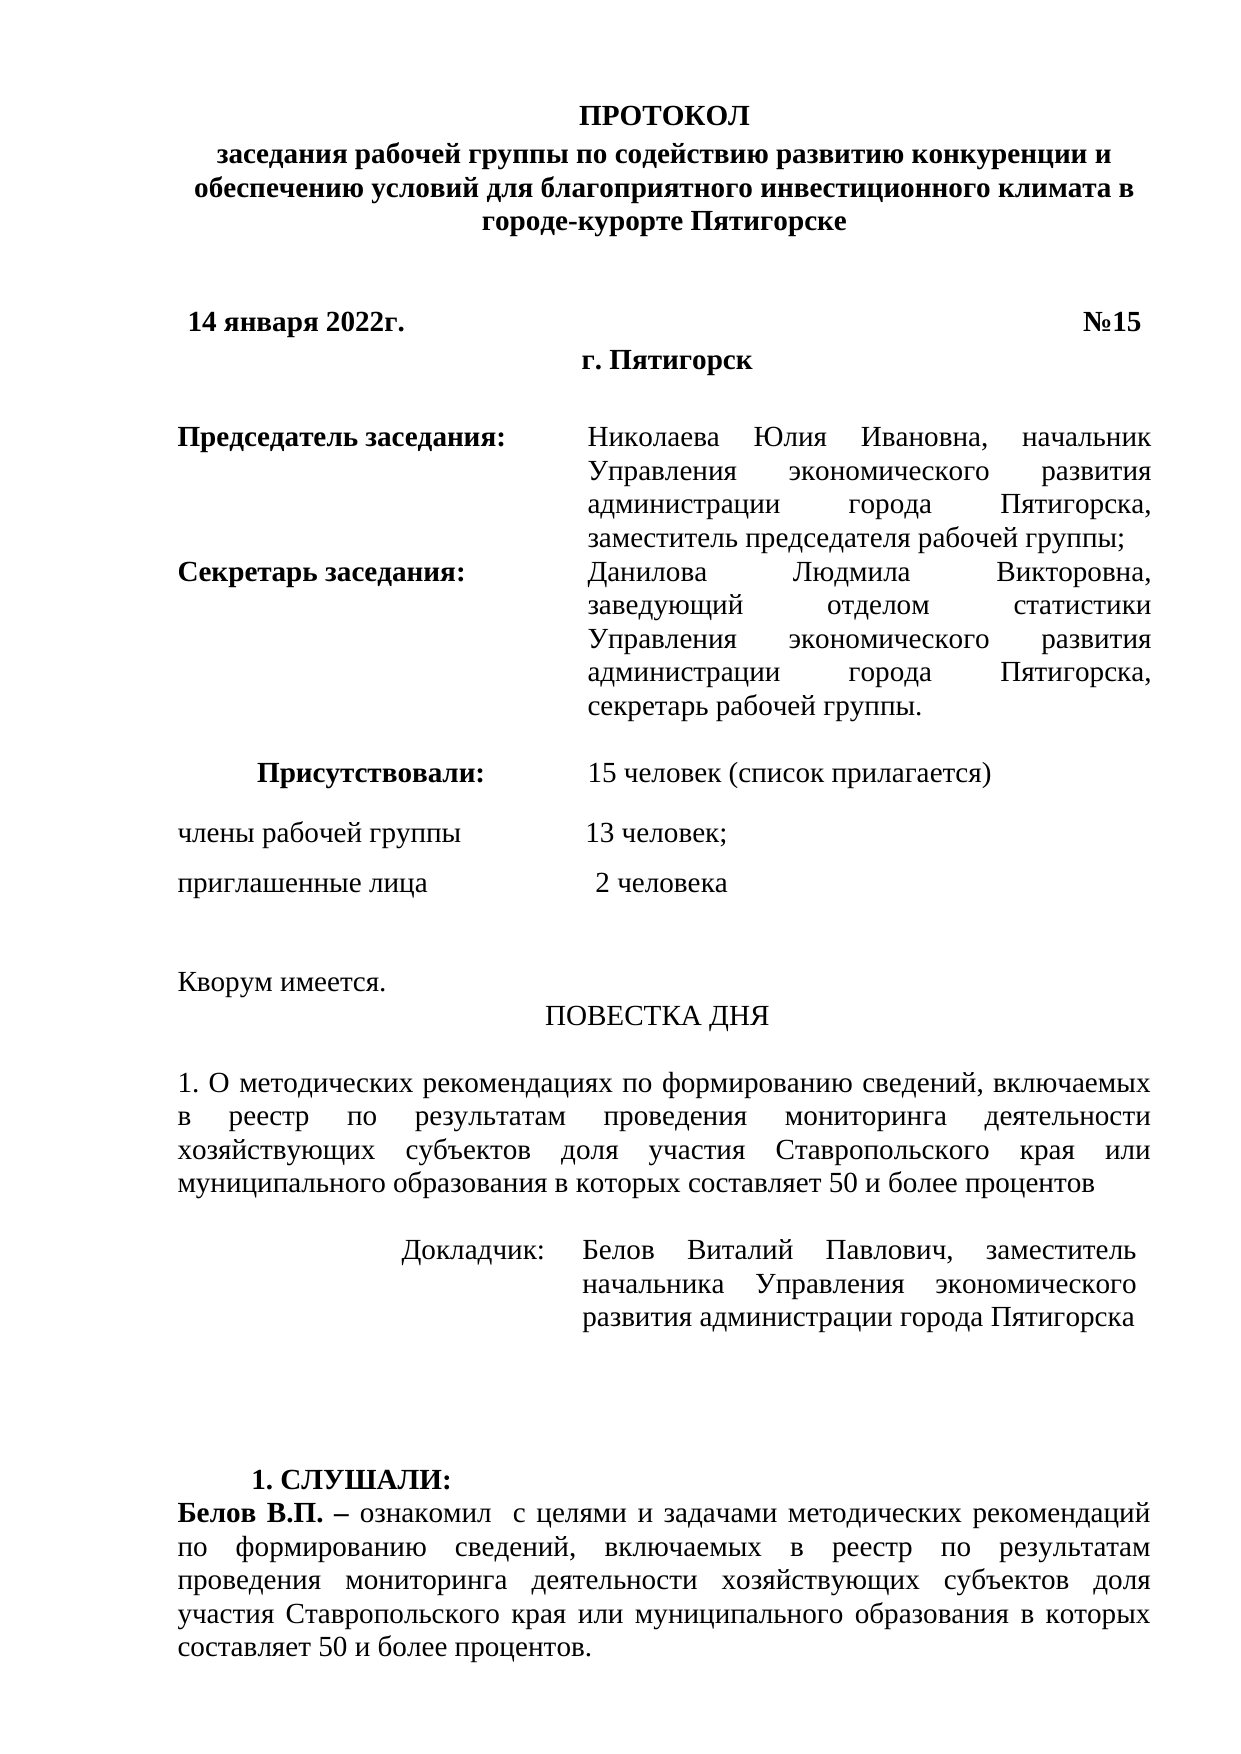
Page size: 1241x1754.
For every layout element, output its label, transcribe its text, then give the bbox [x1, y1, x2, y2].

text 1. СЛУШАЛИ: [177, 1462, 1152, 1495]
text Кворум имеется. [177, 964, 1107, 998]
text приглашенные лица 2 человека [177, 872, 1152, 897]
text г. Пятигорск [177, 342, 1152, 376]
text Белов В.П. – ознакомил с целями и задачами методических рекомендаций по формированию сведений, включаемых в реестр по результатам проведения мониторинга деятельности хозяйствующих субъектов доля участия Ставропольского края или муниципального образования в которых составляет 50 и более процентов. [177, 1495, 1152, 1663]
table_header Николаева Юлия Ивановна, начальник Управления экономического развития администрации города Пятигорска, заместитель председателя рабочей группы; [576, 420, 1163, 554]
table_cell Присутствовали: [166, 721, 576, 822]
text члены рабочей группы 13 человек; [177, 822, 1152, 847]
table_header Председатель заседания: [166, 420, 576, 554]
table_header Белов Виталий Павлович, заместитель начальника Управления экономического развития администрации города Пятигорска [571, 1199, 1163, 1367]
text ПРОТОКОЛ [177, 98, 1152, 131]
table_cell Секретарь заседания: [166, 554, 576, 721]
table_cell 15 человек (список прилагается) [576, 721, 1163, 822]
table_cell Данилова Людмила Викторовна, заведующий отделом статистики Управления экономического развития администрации города Пятигорска, секретарь рабочей группы. [576, 554, 1163, 721]
table_header Докладчик: [163, 1199, 571, 1367]
text ПОВЕСТКА ДНЯ [207, 998, 1107, 1031]
text 1. О методических рекомендациях по формированию сведений, включаемых в реестр по результатам проведения мониторинга деятельности хозяйствующих субъектов доля участия Ставропольского края или муниципального образования в которых составляет 50 и более процентов [177, 1065, 1152, 1199]
text 14 января 2022г. №15 [177, 304, 1152, 337]
text заседания рабочей группы по содействию развитию конкуренции и обеспечению условий для благоприятного инвестиционного климата в городе-курорте Пятигорске [177, 136, 1152, 237]
